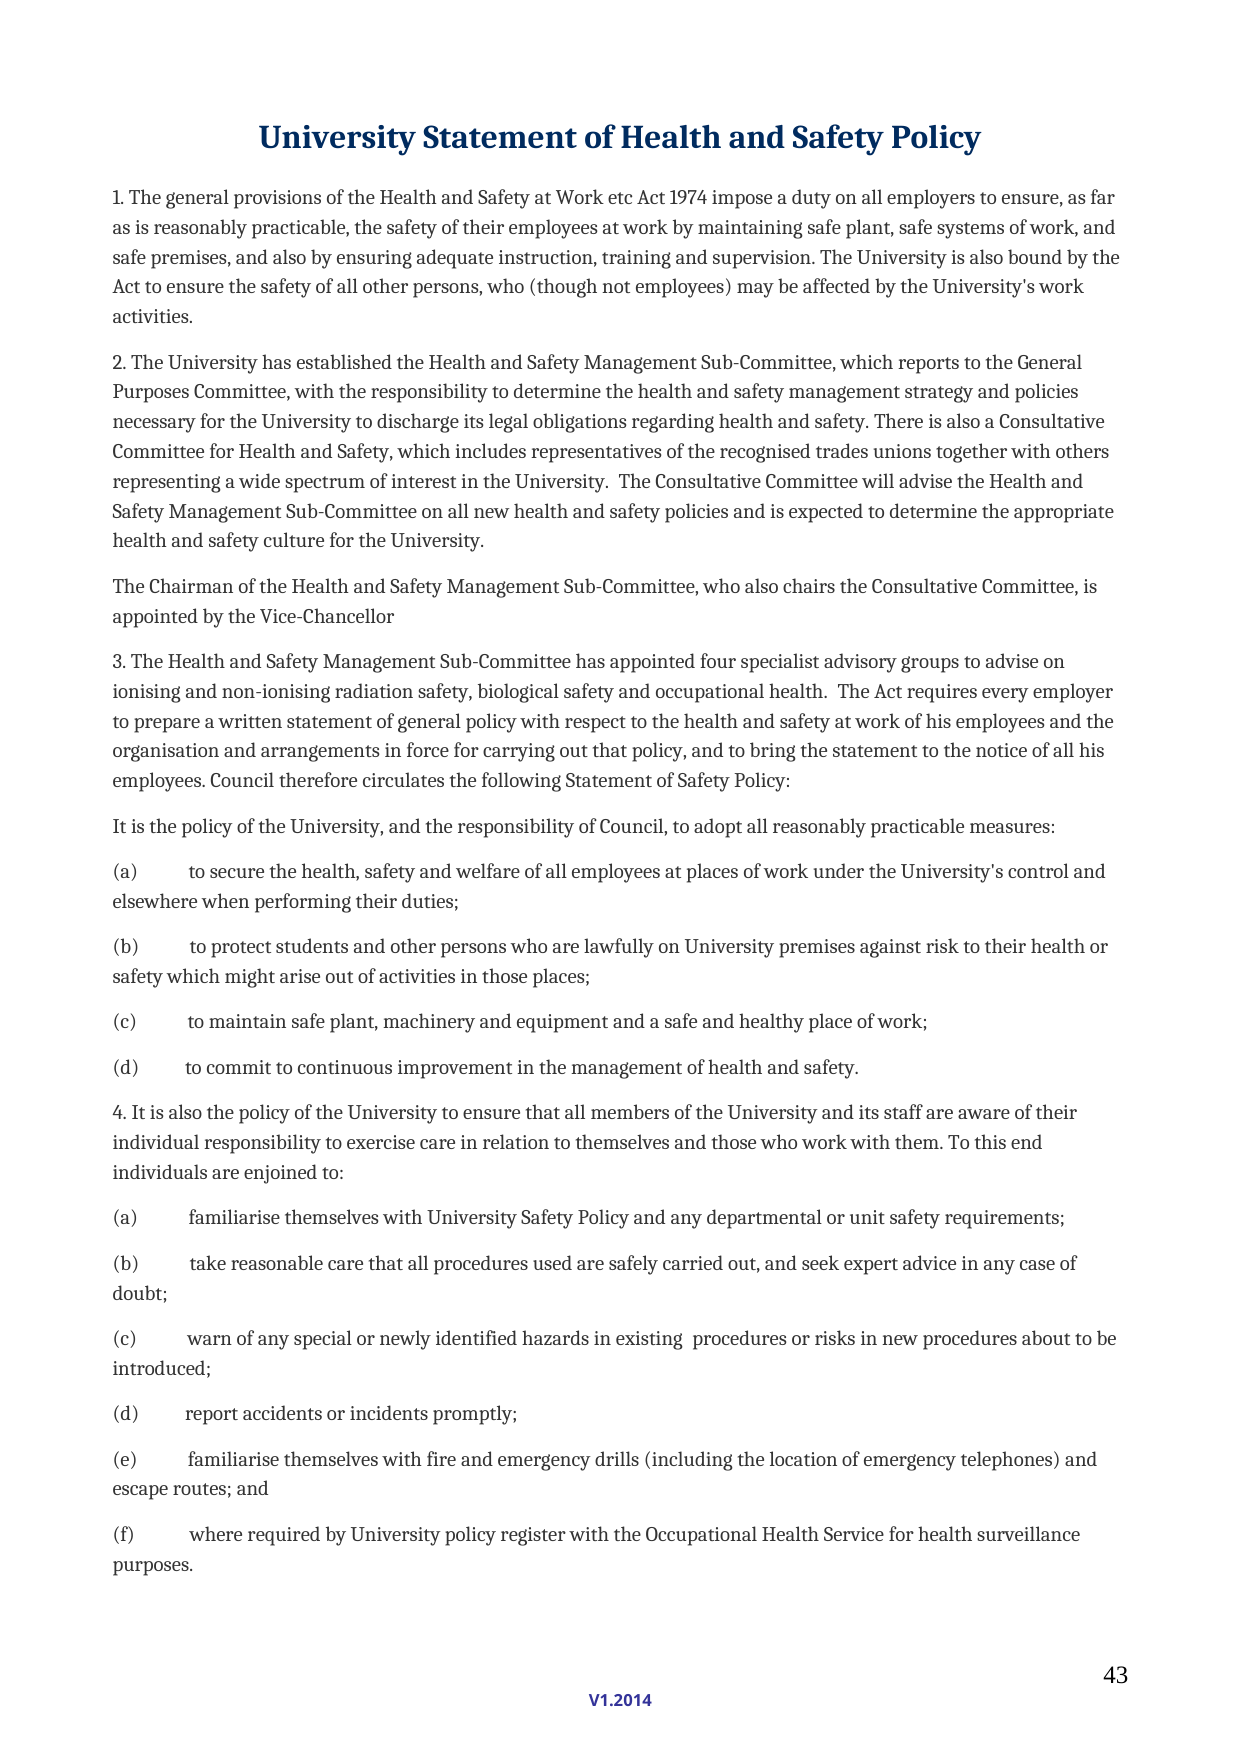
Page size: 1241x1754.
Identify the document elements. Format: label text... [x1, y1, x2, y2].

text (e) familiarise themselves with fire and emergency drills (including the location of emergency telephones) and escape routes; and [112, 1441, 1128, 1501]
text 3. The Health and Safety Management Sub-Committee has appointed four specialist advisory groups to advise on ionising and non-ionising radiation safety, biological safety and occupational health. The Act requires every employer to prepare a written statement of general policy with respect to the health and safety at work of his employees and the organisation and arrangements in force for carrying out that policy, and to bring the statement to the notice of all his employees. Council therefore circulates the following Statement of Safety Policy: [112, 644, 1128, 793]
text It is the policy of the University, and the responsibility of Council, to adopt all reasonably practicable measures: [112, 808, 1128, 838]
text 4. It is also the policy of the University to ensure that all members of the University and its staff are aware of their individual responsibility to exercise care in relation to themselves and those who work with them. To this end individuals are enjoined to: [112, 1095, 1128, 1184]
text (b) take reasonable care that all procedures used are safely carried out, and seek expert advice in any case of doubt; [112, 1246, 1128, 1305]
text 1. The general provisions of the Health and Safety at Work etc Act 1974 impose a duty on all employers to ensure, as far as is reasonably practicable, the safety of their employees at work by maintaining safe plant, safe systems of work, and safe premises, and also by ensuring adequate instruction, training and supervision. The University is also bound by the Act to ensure the safety of all other persons, who (though not employees) may be affected by the University's work activities. [112, 180, 1128, 329]
text (b) to protect students and other persons who are lawfully on University premises against risk to their health or safety which might arise out of activities in those places; [112, 929, 1128, 989]
text (d) report accidents or incidents promptly; [112, 1396, 1128, 1426]
text (a) to secure the health, safety and welfare of all employees at places of work under the University's control and elsewhere when performing their duties; [112, 854, 1128, 913]
subtitle University Statement of Health and Safety Policy [112, 118, 1128, 156]
text (c) warn of any special or newly identified hazards in existing procedures or risks in new procedures about to be introduced; [112, 1321, 1128, 1380]
text (c) to maintain safe plant, machinery and equipment and a safe and healthy place of work; [112, 1004, 1128, 1034]
text 2. The University has established the Health and Safety Management Sub-Committee, which reports to the General Purposes Committee, with the responsibility to determine the health and safety management strategy and policies necessary for the University to discharge its legal obligations regarding health and safety. There is also a Consultative Committee for Health and Safety, which includes representatives of the recognised trades unions together with others representing a wide spectrum of interest in the University. The Consultative Committee will advise the Health and Safety Management Sub-Committee on all new health and safety policies and is expected to determine the appropriate health and safety culture for the University. [112, 344, 1128, 553]
text (f) where required by University policy register with the Occupational Health Service for health surveillance purposes. [112, 1517, 1128, 1576]
text (d) to commit to continuous improvement in the management of health and safety. [112, 1050, 1128, 1079]
text (a) familiarise themselves with University Safety Policy and any departmental or unit safety requirements; [112, 1200, 1128, 1230]
text The Chairman of the Health and Safety Management Sub-Committee, who also chairs the Consultative Committee, is appointed by the Vice-Chancellor [112, 569, 1128, 628]
